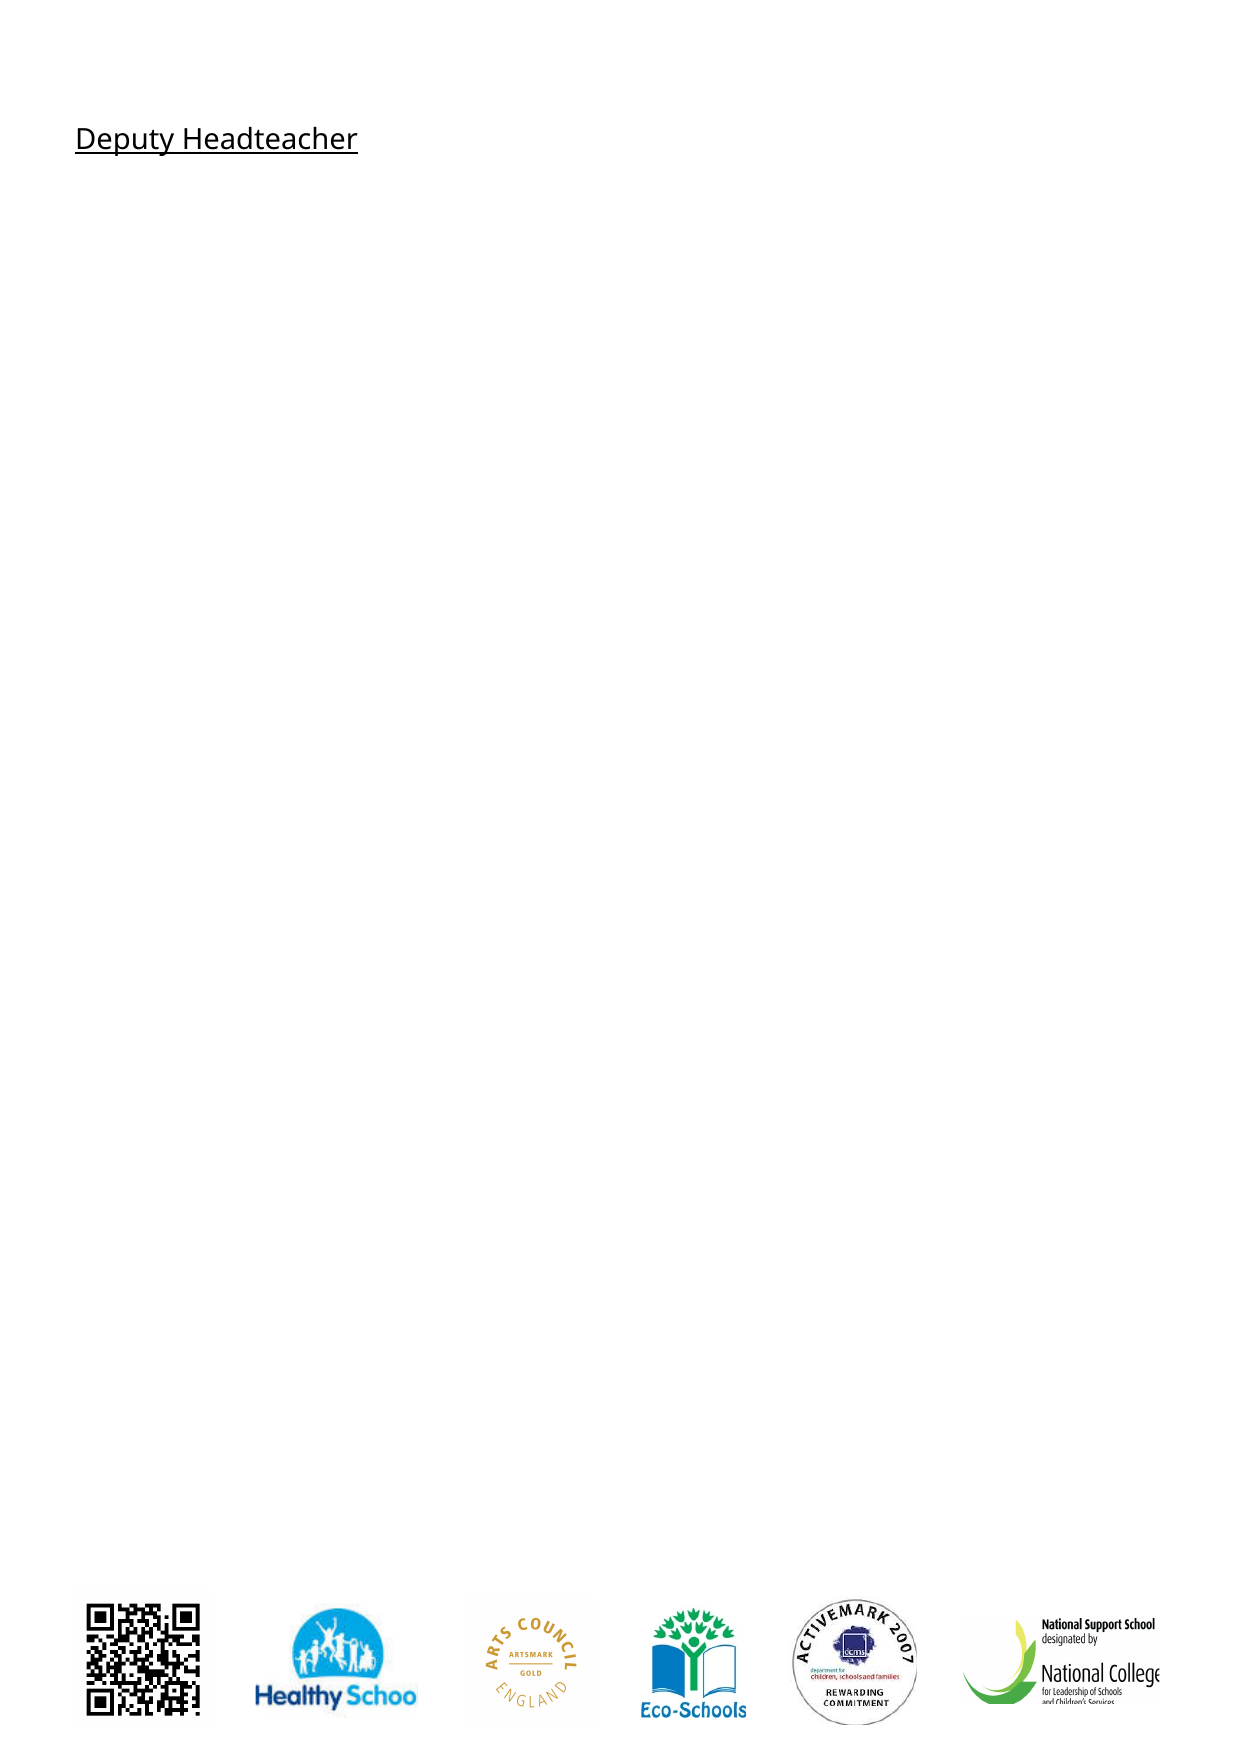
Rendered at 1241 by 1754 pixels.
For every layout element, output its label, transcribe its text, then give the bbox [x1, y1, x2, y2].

picture [463, 1596, 595, 1728]
picture [71, 1588, 213, 1729]
picture [255, 1603, 418, 1719]
picture [962, 1618, 1160, 1704]
text Deputy Headteacher [75, 118, 1165, 158]
picture [639, 1606, 746, 1716]
picture [789, 1596, 917, 1725]
